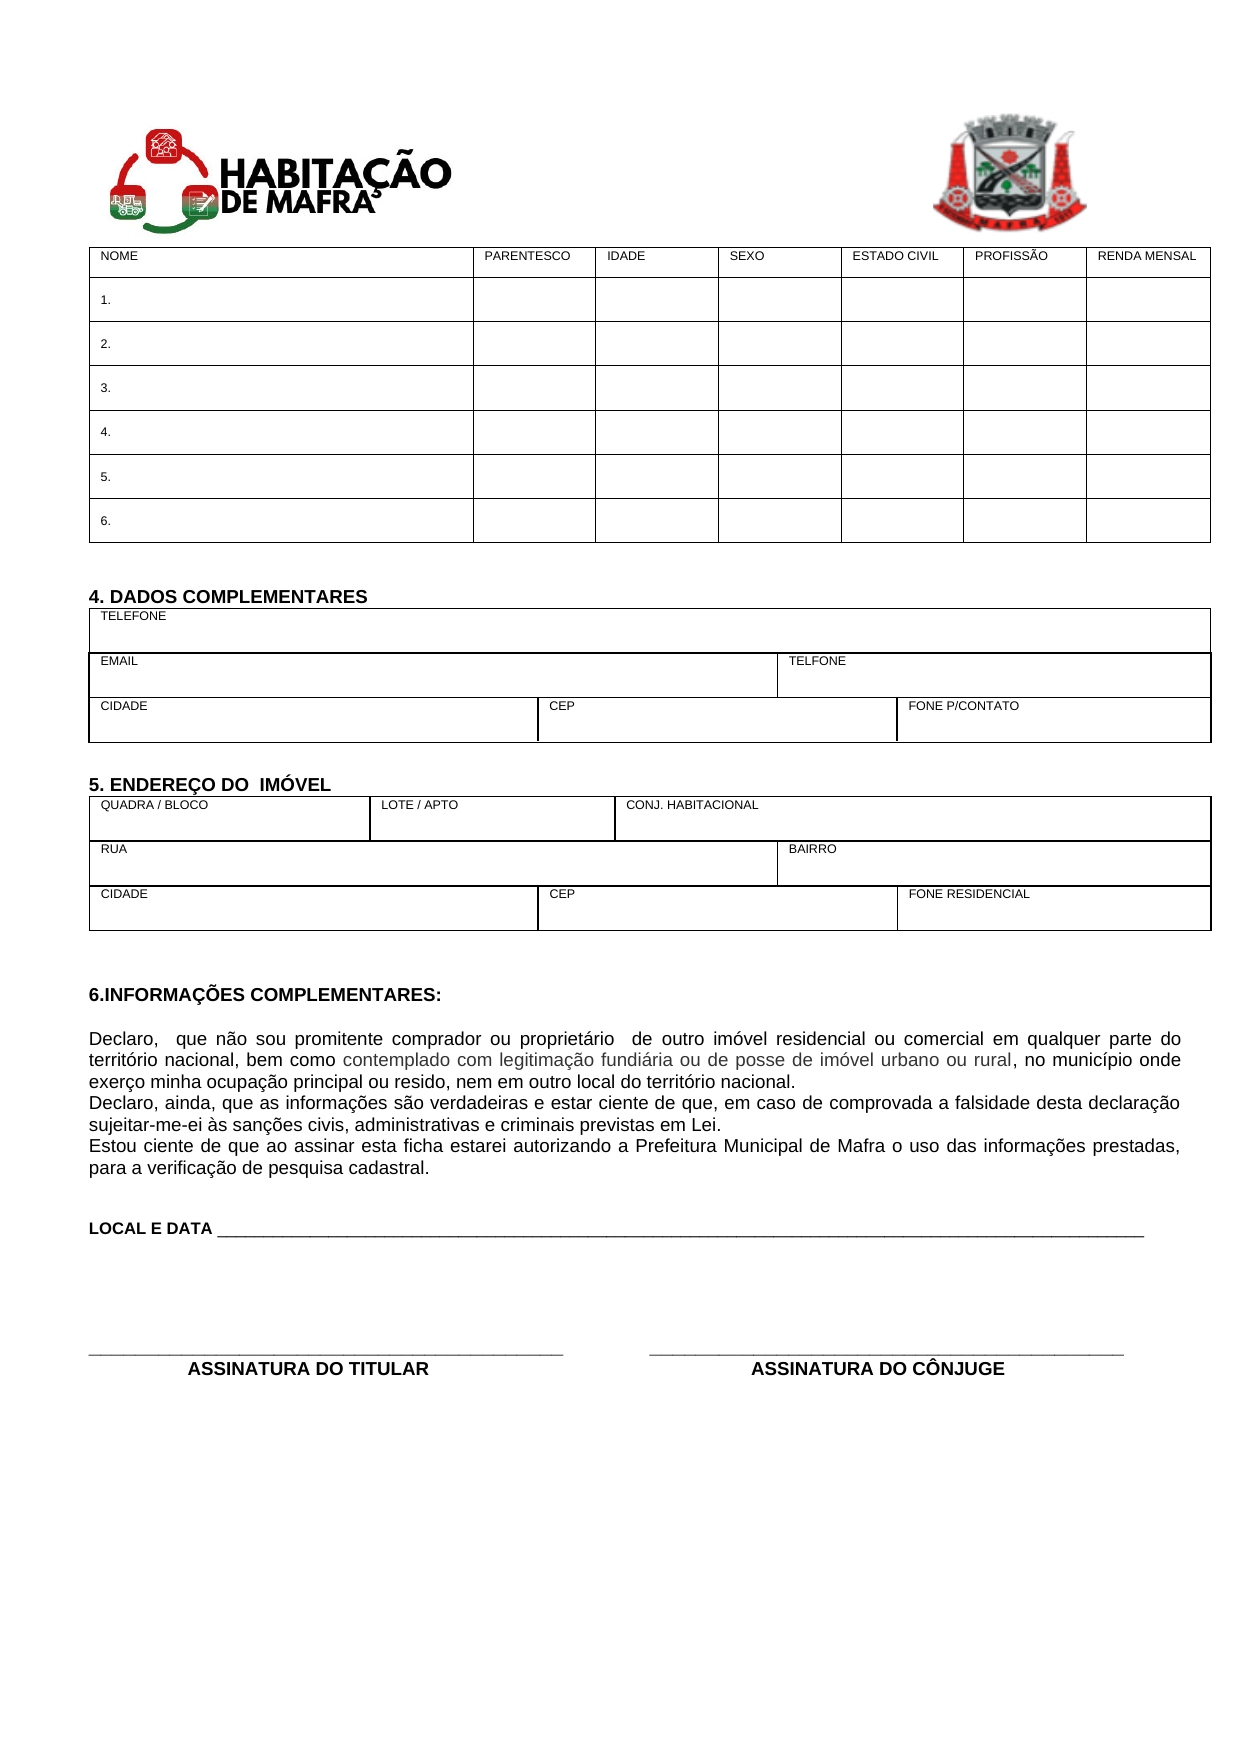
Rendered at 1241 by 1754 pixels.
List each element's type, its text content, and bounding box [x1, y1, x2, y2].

table_cell [1087, 411, 1210, 454]
table_cell FONE P/CONTATO [898, 698, 1210, 741]
table_header LOTE / APTO [371, 797, 614, 840]
text Estou ciente de que ao assinar esta ficha estarei autorizando a Prefeitura Municipal de Mafra o uso das informações prestadas, para a verificação de pesquisa cadastral. [89, 1135, 1181, 1178]
table_cell [474, 278, 595, 321]
table_cell 2. [90, 322, 473, 365]
table_cell [964, 278, 1086, 321]
table_cell [1087, 322, 1210, 365]
table_cell [719, 455, 841, 498]
text 5. ENDEREÇO DO IMÓVEL [89, 774, 1181, 796]
table_header ESTADO CIVIL [842, 248, 963, 277]
table_cell [719, 499, 841, 542]
text Declaro, ainda, que as informações são verdadeiras e estar ciente de que, em caso de comprovada a falsidade desta declaração sujeitar-me-ei às sanções civis, administrativas e criminais previstas em Lei. [89, 1092, 1181, 1135]
table_cell [474, 499, 595, 542]
text 6.INFORMAÇÕES COMPLEMENTARES: [89, 984, 1181, 1006]
table_cell [474, 455, 595, 498]
table_cell [719, 278, 841, 321]
text ASSINATURA DO TITULAR ASSINATURA DO CÔNJUGE [89, 1358, 1181, 1379]
table_cell TELFONE [778, 654, 1210, 697]
table_header PARENTESCO [474, 248, 595, 277]
table_cell [719, 411, 841, 454]
table_header RENDA MENSAL [1087, 248, 1210, 277]
table_cell 3. [90, 366, 473, 409]
table_cell [842, 278, 963, 321]
table_header TELEFONE [90, 609, 1210, 652]
table_cell RUA [90, 842, 777, 885]
table_cell [842, 455, 963, 498]
table_cell [842, 499, 963, 542]
table_cell [842, 366, 963, 409]
table_cell CIDADE [90, 887, 537, 930]
table_cell [474, 322, 595, 365]
table_header CONJ. HABITACIONAL [616, 797, 1210, 840]
table_cell [596, 455, 718, 498]
text LOCAL E DATA ____________________________________________________________________________________________________ [89, 1219, 1181, 1238]
table_cell [719, 366, 841, 409]
table_cell 4. [90, 411, 473, 454]
table_cell [596, 322, 718, 365]
table_cell BAIRRO [778, 842, 1210, 885]
table_header PROFISSÃO [964, 248, 1086, 277]
table_cell [964, 366, 1086, 409]
table_cell [964, 499, 1086, 542]
table_cell [596, 366, 718, 409]
table_cell [964, 455, 1086, 498]
table_cell EMAIL [90, 654, 777, 697]
table_cell [842, 322, 963, 365]
table_header NOME [90, 248, 473, 277]
table_cell [1087, 499, 1210, 542]
table_header IDADE [596, 248, 718, 277]
table_cell [596, 499, 718, 542]
table_cell 5. [90, 455, 473, 498]
table_cell [964, 411, 1086, 454]
table_cell FONE RESIDENCIAL [898, 887, 1210, 930]
picture [932, 100, 1088, 247]
table_header SEXO [719, 248, 841, 277]
picture [88, 109, 496, 247]
table_cell [964, 322, 1086, 365]
table_cell [719, 322, 841, 365]
table_cell [474, 411, 595, 454]
text 4. DADOS COMPLEMENTARES [89, 586, 1181, 608]
table_cell [842, 411, 963, 454]
table_cell CEP [539, 698, 896, 741]
table_header QUADRA / BLOCO [90, 797, 369, 840]
table_cell CIDADE [90, 698, 537, 741]
table_cell [1087, 455, 1210, 498]
table_cell [596, 411, 718, 454]
table_cell [474, 366, 595, 409]
table_cell [1087, 366, 1210, 409]
table_cell [1087, 278, 1210, 321]
table_cell [596, 278, 718, 321]
table_cell 6. [90, 499, 473, 542]
text _________________________________________ _________________________________________ [89, 1334, 1181, 1358]
text Declaro, que não sou promitente comprador ou proprietário de outro imóvel residencial ou comercial em qualquer parte do território nacional, bem como contemplado com legitimação fundiária ou de posse de imóvel urbano ou rural, no município onde exerço minha ocupação principal ou resido, nem em outro local do território nacional. [89, 1027, 1181, 1092]
table_cell 1. [90, 278, 473, 321]
table_cell CEP [539, 887, 897, 930]
